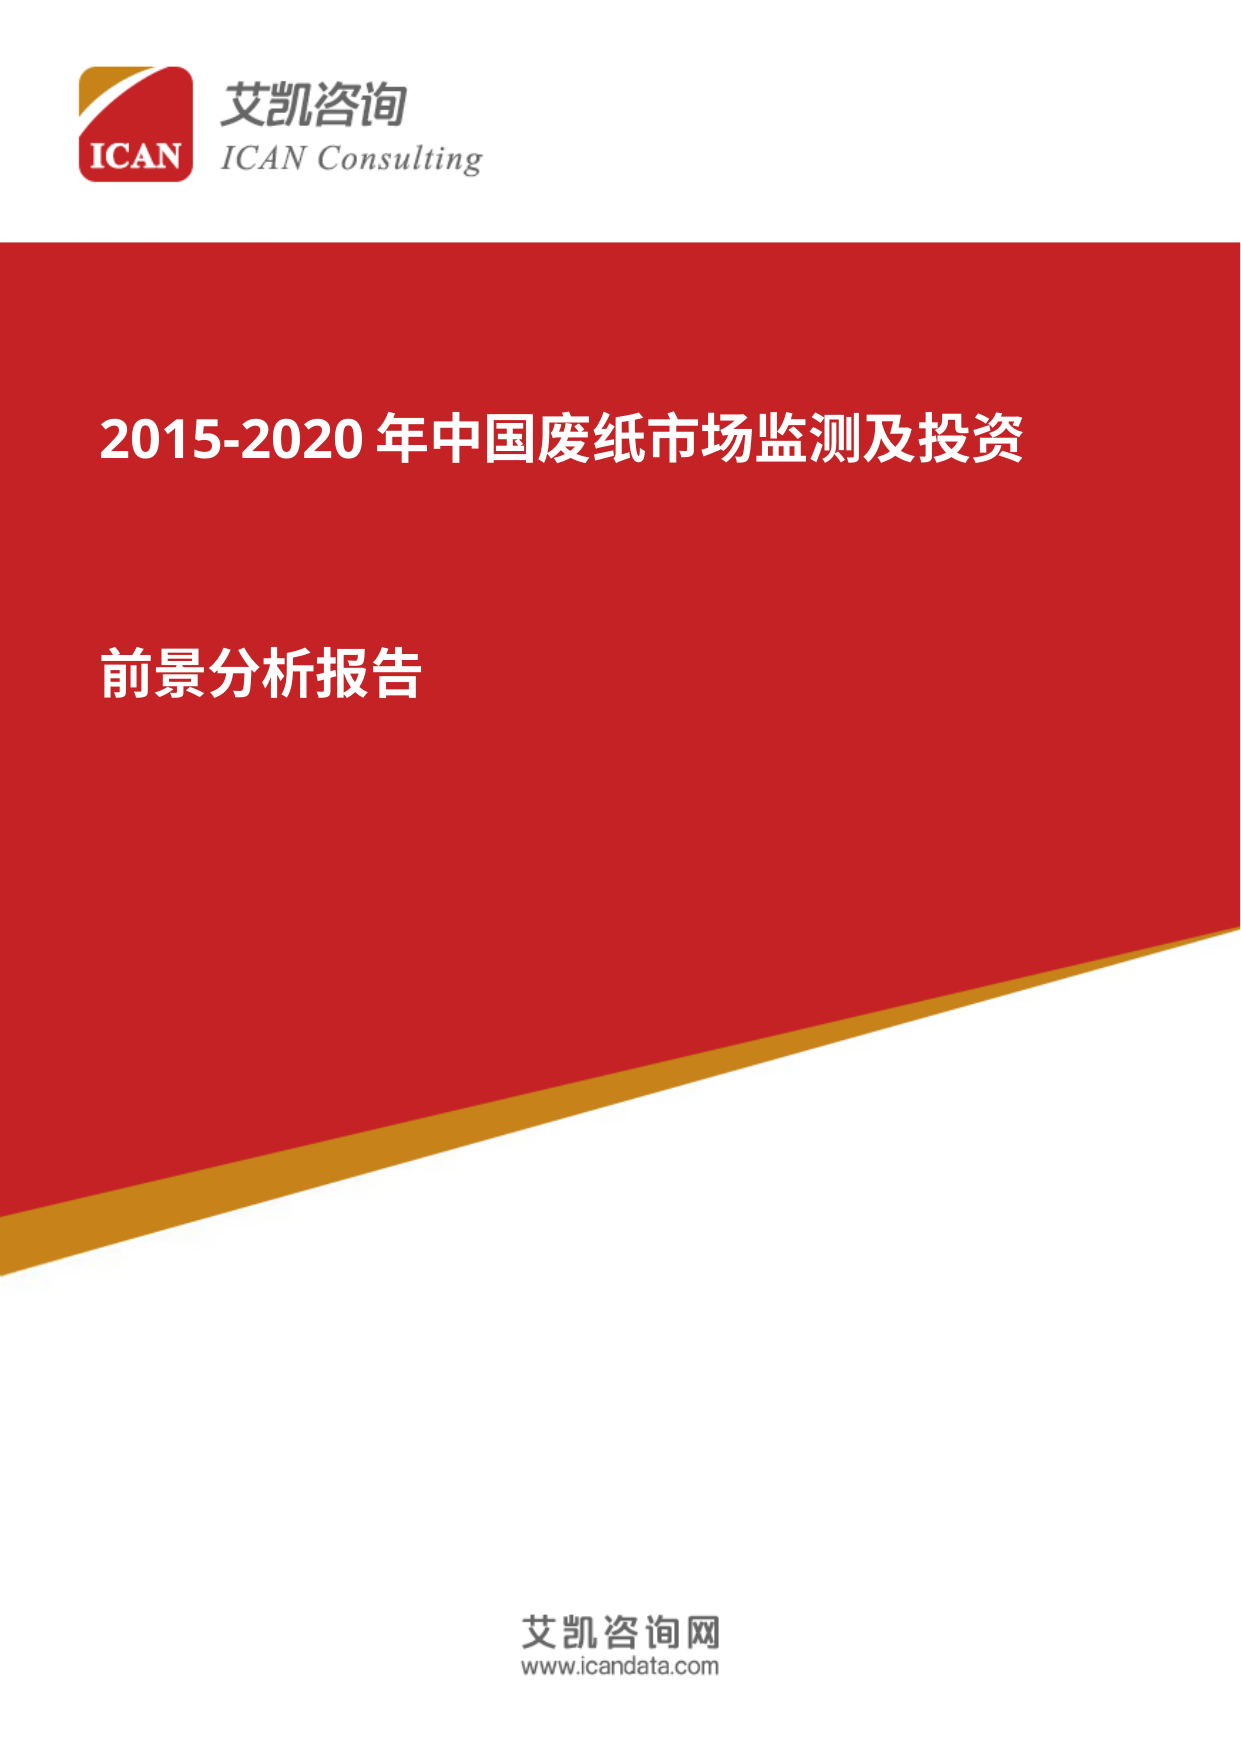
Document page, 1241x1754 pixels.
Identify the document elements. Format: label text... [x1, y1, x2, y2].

picture [0, 5, 1241, 1754]
subtitle 2015-2020年中国废纸市场监测及投资前景分析报告 [99, 386, 1053, 718]
